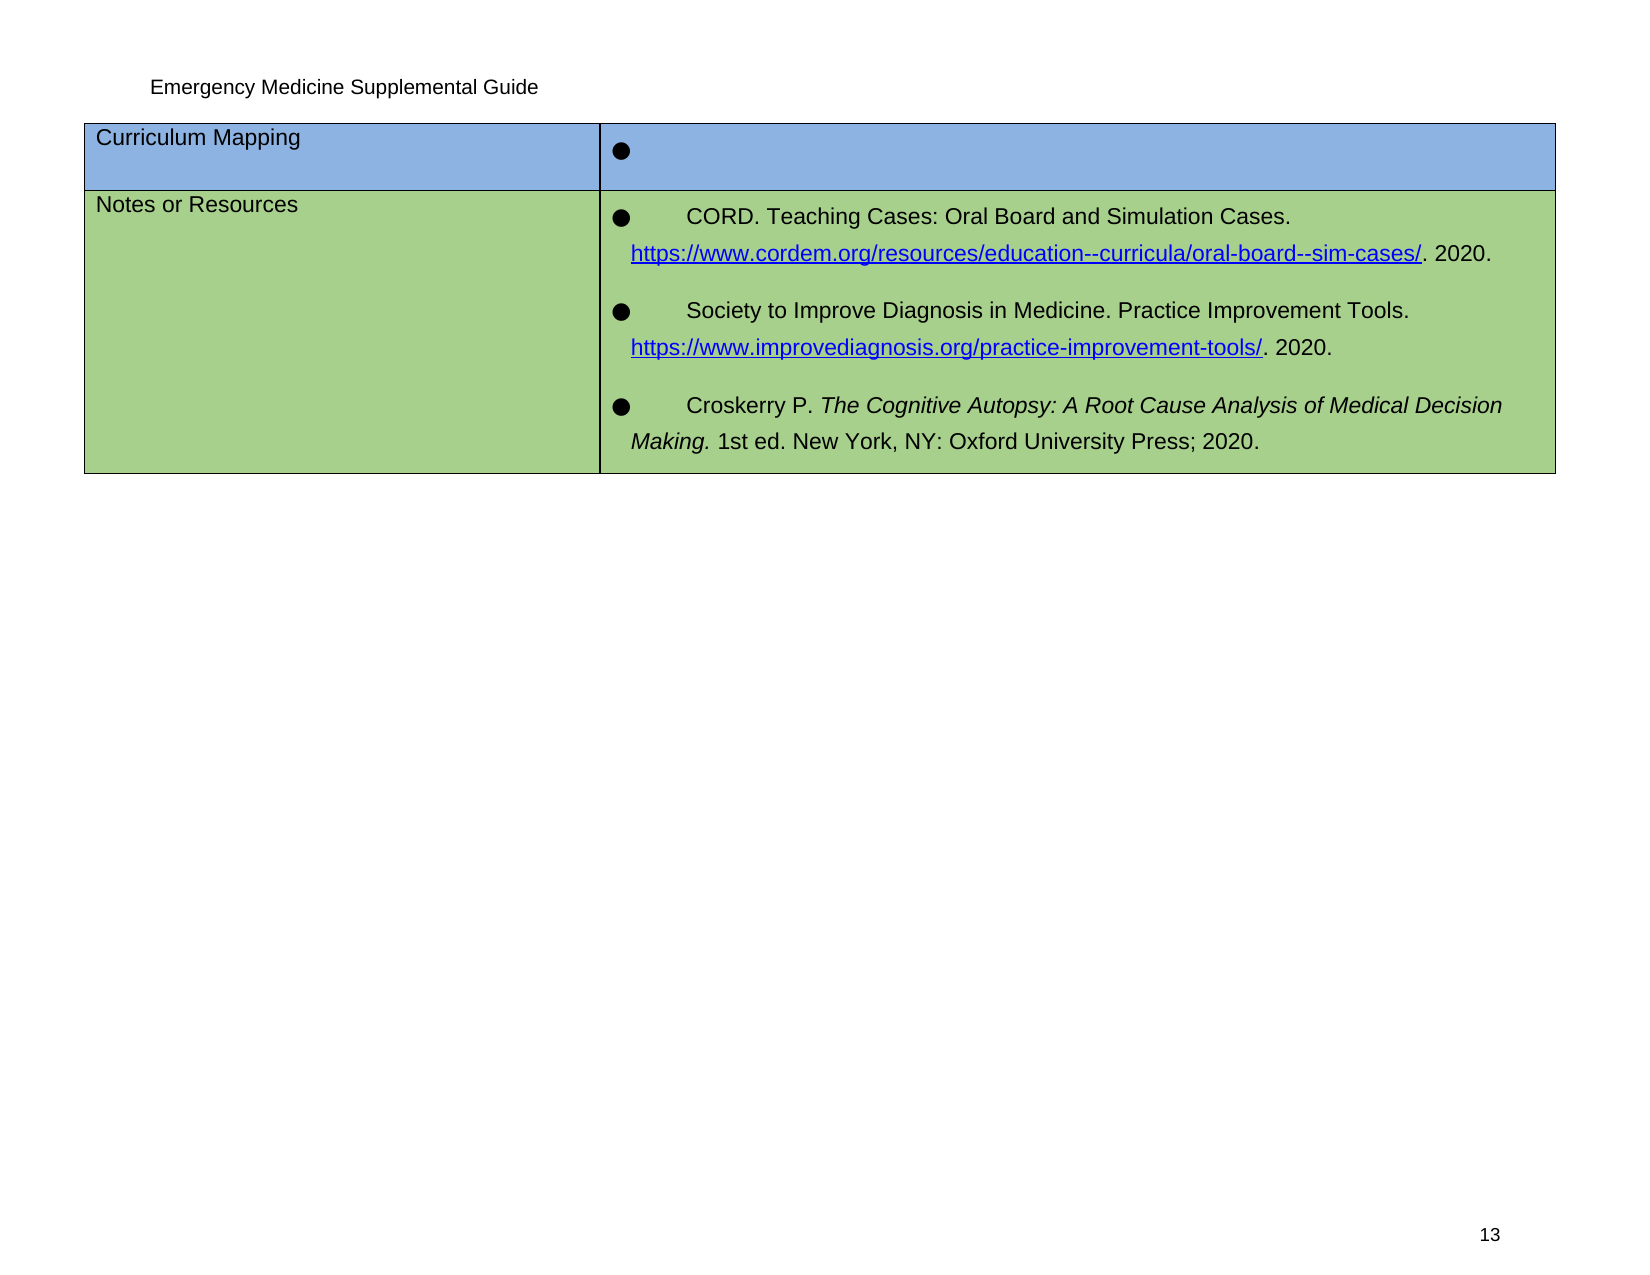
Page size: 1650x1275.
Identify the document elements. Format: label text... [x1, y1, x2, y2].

table_cell CORD. Teaching Cases: Oral Board and Simulation Cases. https://www.cordem.org/resources/education--curricula/oral-board--sim-cases/. 2020. Society to Improve Diagnosis in Medicine. Practice Improvement Tools. https://www.improvediagnosis.org/practice-improvement-tools/. 2020. Croskerry P. The Cognitive Autopsy: A Root Cause Analysis of Medical Decision Making. 1st ed. New York, NY: Oxford University Press; 2020. [601, 191, 1555, 473]
table_cell Curriculum Mapping [85, 124, 599, 190]
table_cell Notes or Resources [85, 191, 599, 473]
table_cell [601, 124, 1555, 190]
